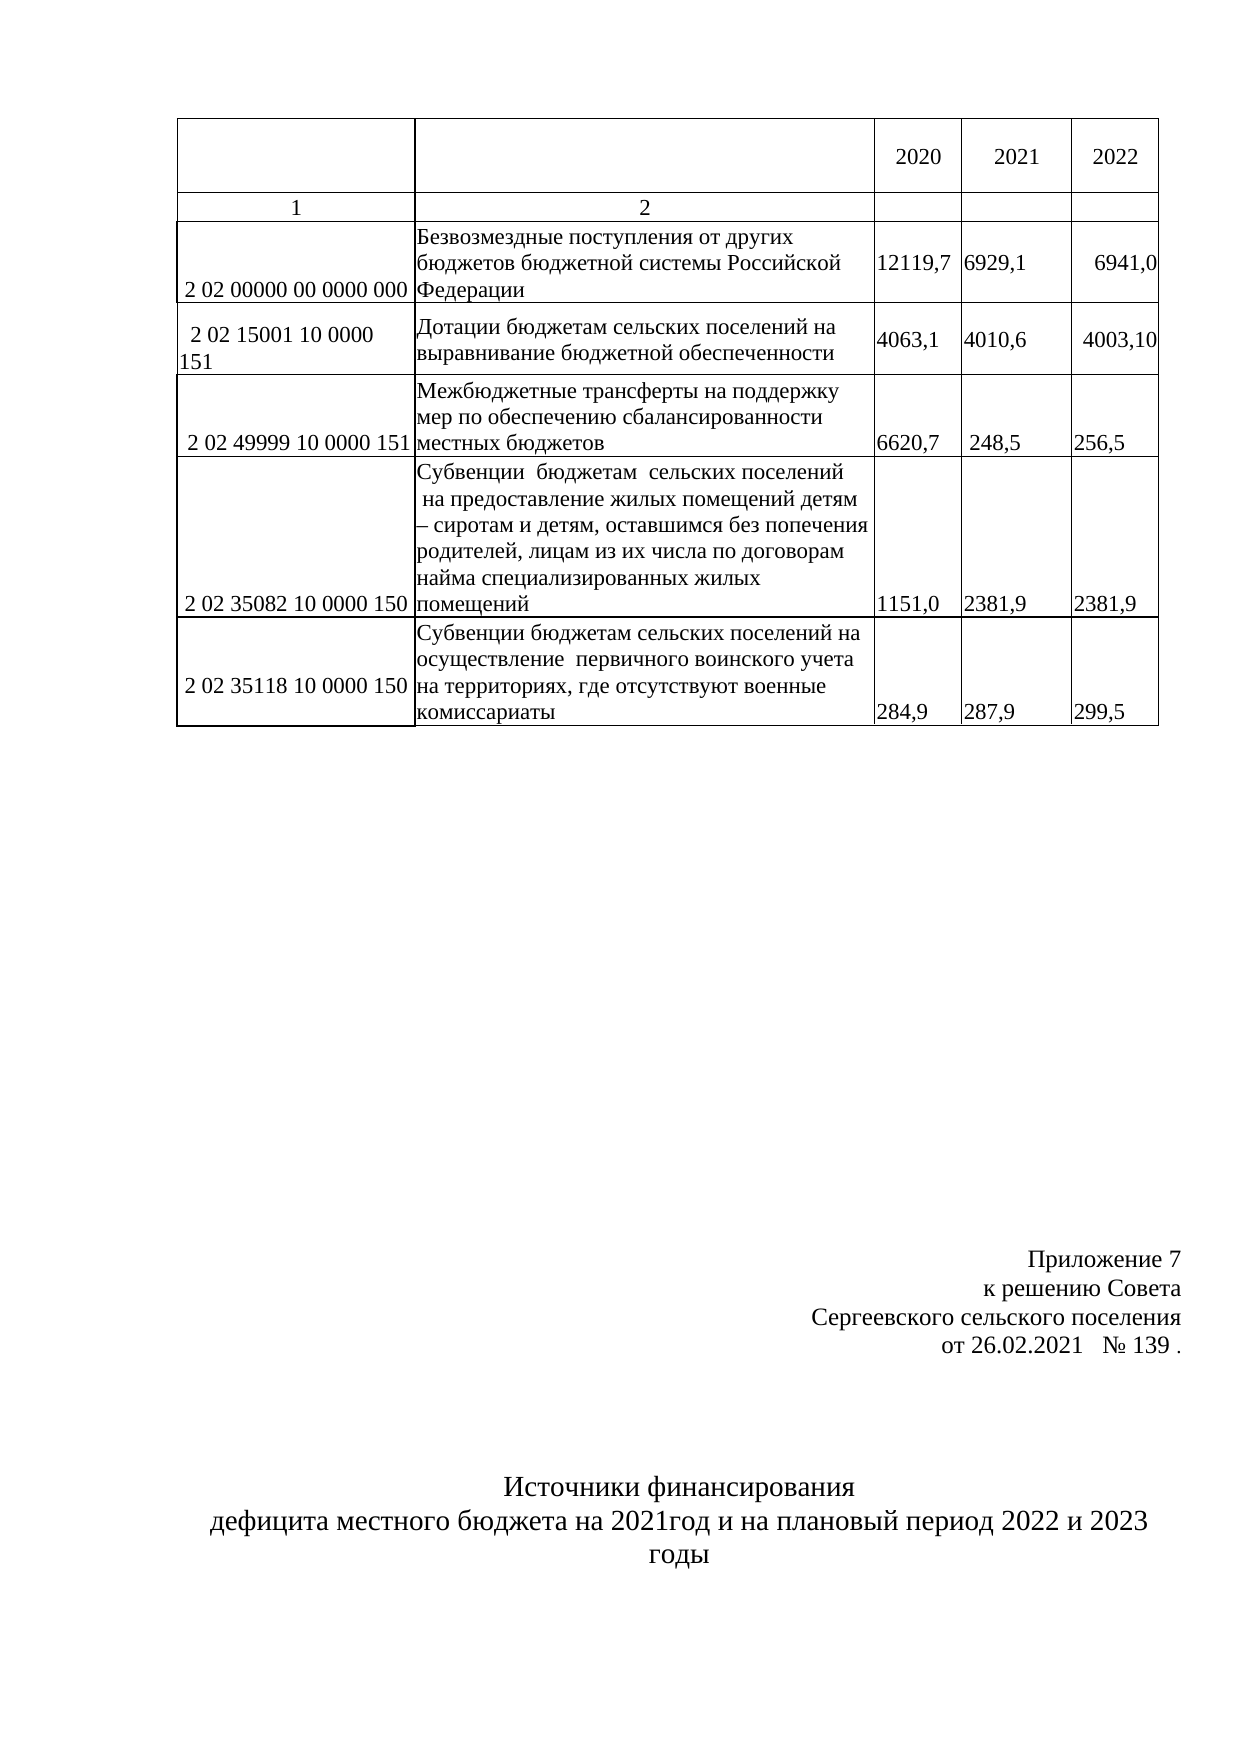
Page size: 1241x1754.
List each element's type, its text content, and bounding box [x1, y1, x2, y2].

text к решению Совета [177, 1273, 1181, 1302]
table_header [178, 375, 414, 456]
table_header [416, 118, 1170, 727]
table_header [178, 618, 414, 725]
text Приложение 7 [177, 1244, 1181, 1273]
table_header [178, 119, 414, 192]
table_header [178, 222, 414, 302]
table_header [178, 457, 414, 616]
text Источники финансирования [177, 1469, 1181, 1503]
text Сергеевского сельского поселения [177, 1302, 1181, 1330]
table_header [178, 193, 414, 221]
text от 26.02.2021 № 139 . [177, 1330, 1181, 1359]
table_header [178, 303, 414, 374]
text дефицита местного бюджета на 2021год и на плановый период 2022 и 2023 годы [177, 1503, 1181, 1570]
table_header [166, 118, 177, 727]
